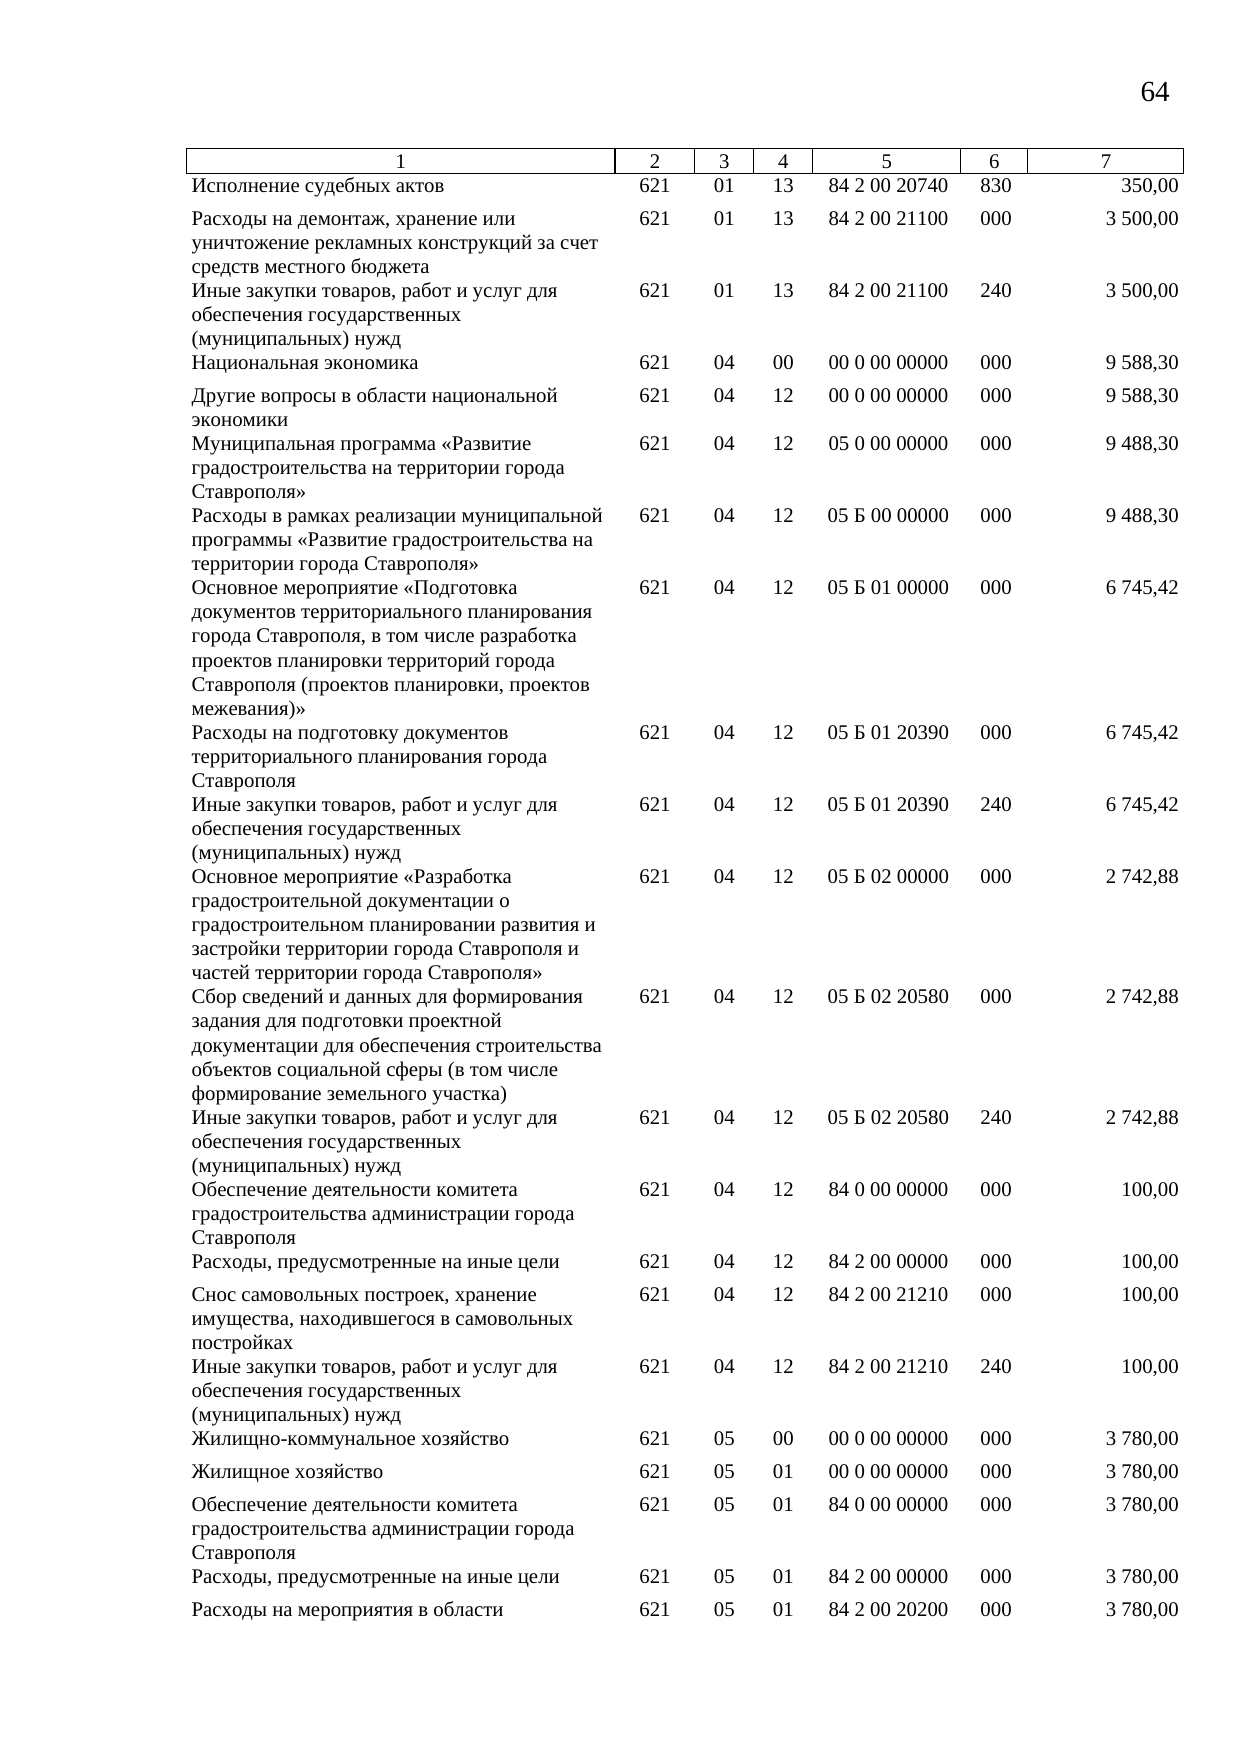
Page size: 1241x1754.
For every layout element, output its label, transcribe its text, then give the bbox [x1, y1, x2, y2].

table_header 5 [813, 149, 960, 173]
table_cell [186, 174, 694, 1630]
table_header 6 [961, 149, 1027, 173]
table_header 2 [616, 149, 694, 173]
table_header 1 [187, 149, 614, 173]
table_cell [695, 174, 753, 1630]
table_header 4 [754, 149, 812, 173]
table_header 3 [695, 149, 753, 173]
table_header 7 [1028, 149, 1183, 173]
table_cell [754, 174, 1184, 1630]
